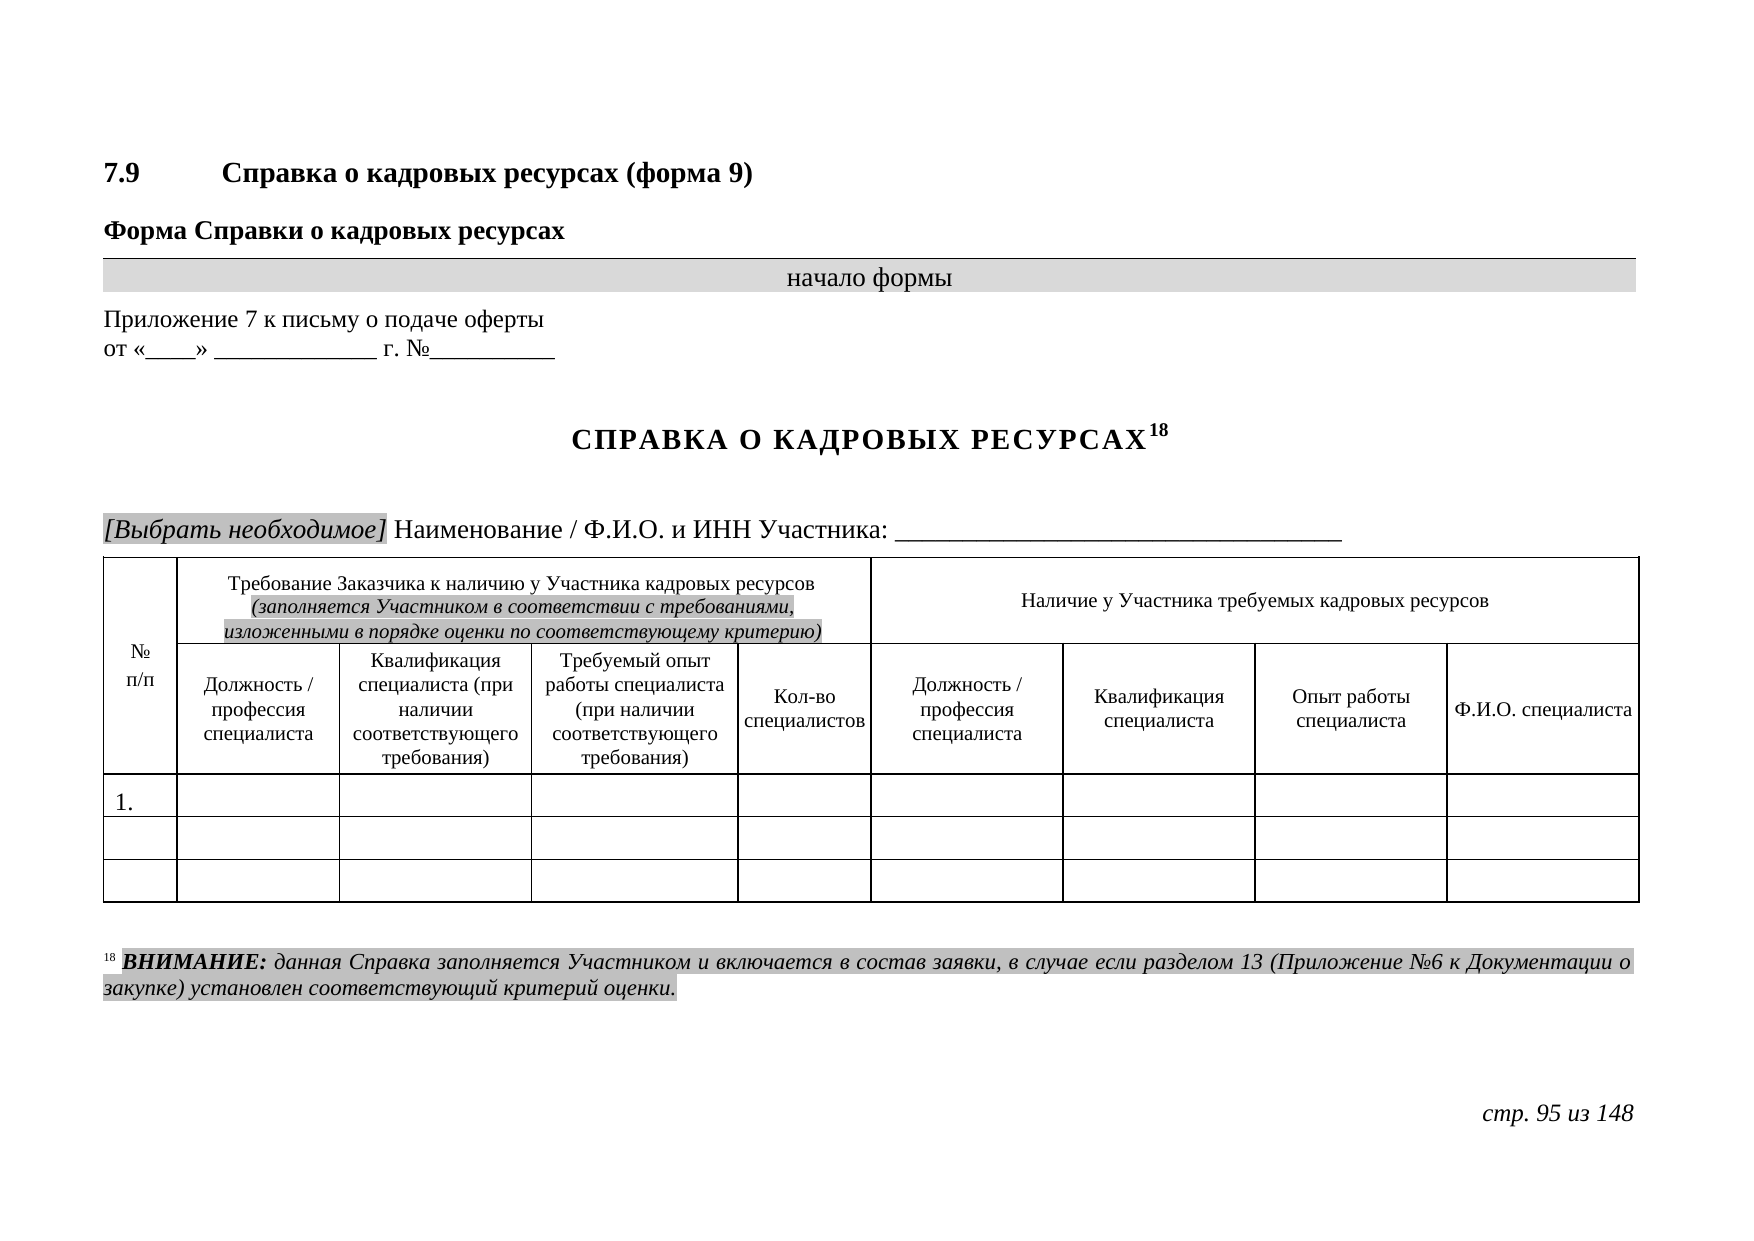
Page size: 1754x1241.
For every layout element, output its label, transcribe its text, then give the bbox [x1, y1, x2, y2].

table_cell Кол-во специалистов [739, 644, 870, 773]
table_cell [739, 860, 870, 901]
table_cell [340, 860, 531, 901]
table_cell [104, 775, 176, 816]
table_cell [1448, 817, 1638, 858]
table_cell Квалификация специалиста [1064, 644, 1254, 773]
table_cell Опыт работы специалиста [1256, 644, 1446, 773]
table_cell [1448, 775, 1638, 816]
table_cell Квалификация специалиста (при наличии соответствующего требования) [340, 644, 531, 773]
subtitle Справка о кадровых ресурсах (форма 9) [103, 156, 1636, 189]
table_cell [1064, 860, 1254, 901]
table_cell [872, 860, 1062, 901]
table_cell [532, 775, 737, 816]
table_cell [1256, 860, 1446, 901]
table_cell [532, 817, 737, 858]
table_cell [1064, 775, 1254, 816]
table_cell [178, 817, 339, 858]
table_cell [340, 817, 531, 858]
table_header Требование Заказчика к наличию у Участника кадровых ресурсов (заполняется Участником в соответствии с требованиями, изложенными в порядке оценки по соответствующему критерию) [178, 558, 870, 643]
table_cell [178, 860, 339, 901]
text Приложение 7 к письму о подаче оферты от «____» _____________ г. №__________ [103, 304, 1636, 362]
table_cell Требуемый опыт работы специалиста (при наличии соответствующего требования) [532, 644, 737, 773]
table_cell [1448, 860, 1638, 901]
table_cell [1256, 775, 1446, 816]
table_cell [1064, 817, 1254, 858]
table_cell [178, 775, 339, 816]
table_cell [104, 860, 176, 901]
table_header Наличие у Участника требуемых кадровых ресурсов [872, 558, 1638, 643]
table_cell [340, 775, 531, 816]
table_cell Ф.И.О. специалиста [1448, 644, 1638, 773]
table_cell [739, 775, 870, 816]
table_cell Должность / профессия специалиста [178, 644, 339, 773]
text Справка о кадровых ресурсах [103, 418, 1636, 457]
table_cell [532, 860, 737, 901]
table_cell [739, 817, 870, 858]
table_cell [872, 775, 1062, 816]
table_cell [872, 817, 1062, 858]
text Форма Справки о кадровых ресурсах [103, 214, 1636, 245]
table_cell [104, 817, 176, 858]
table_cell [1256, 817, 1446, 858]
text [Выбрать необходимое] Наименование / Ф.И.О. и ИНН Участника: _________________________________ [387, 513, 1636, 544]
table_header № п/п [104, 558, 176, 773]
table_cell Должность / профессия специалиста [872, 644, 1062, 773]
text начало формы [103, 259, 1636, 292]
